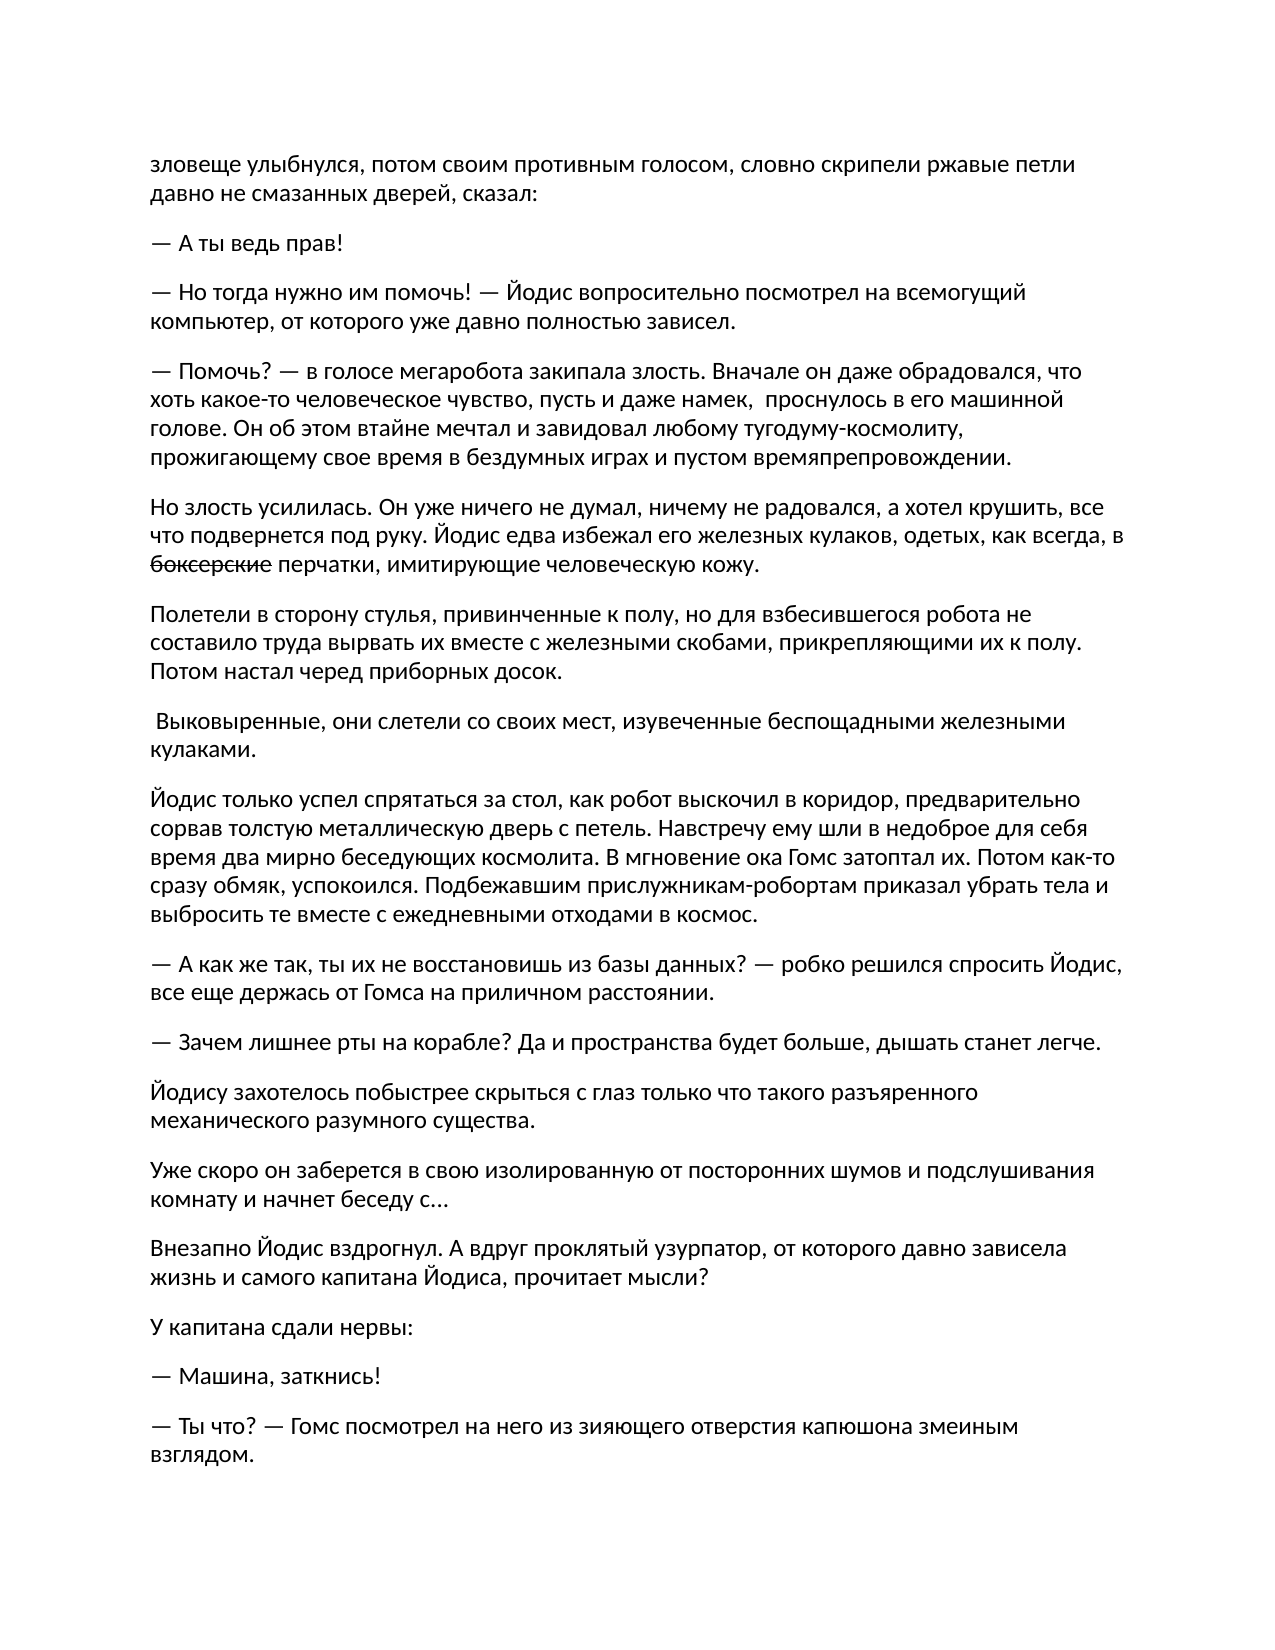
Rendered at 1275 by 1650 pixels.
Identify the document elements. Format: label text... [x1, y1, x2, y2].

text Но злость усилилась. Он уже ничего не думал, ничему не радовался, а хотел крушить, все что подвернется под руку. Йодис едва избежал его железных кулаков, одетых, как всегда, в боксерские перчатки, имитирующие человеческую кожу. [150, 492, 1125, 578]
text Уже скоро он заберется в свою изолированную от посторонних шумов и подслушивания комнату и начнет беседу с... [150, 1155, 1125, 1213]
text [150, 150, 1125, 207]
text Полетели в сторону стулья, привинченные к полу, но для взбесившегося робота не составило труда вырвать их вместе с железными скобами, прикрепляющими их к полу. Потом настал черед приборных досок. [150, 599, 1125, 685]
text Выковыренные, они слетели со своих мест, изувеченные беспощадными железными кулаками. [150, 706, 1125, 764]
text Внезапно Йодис вздрогнул. А вдруг проклятый узурпатор, от которого давно зависела жизнь и самого капитана Йодиса, прочитает мысли? [150, 1234, 1125, 1291]
text Йодис только успел спрятаться за стол, как робот выскочил в коридор, предварительно сорвав толстую металлическую дверь с петель. Навстречу ему шли в недоброе для себя время два мирно беседующих космолита. В мгновение ока Гомс затоптал их. Потом как-то сразу обмяк, успокоился. Подбежавшим прислужникам-робортам приказал убрать тела и выбросить те вместе с ежедневными отходами в космос. [150, 784, 1125, 928]
text — А как же так, ты их не восстановишь из базы данных? — робко решился спросить Йодис, все еще держась от Гомса на приличном расстоянии. [150, 949, 1125, 1007]
text — Зачем лишнее рты на корабле? Да и пространства будет больше, дышать станет легче. [150, 1027, 1125, 1056]
text — Ты что? — Гомс посмотрел на него из зияющего отверстия капюшона змеиным взглядом. [150, 1411, 1125, 1469]
text Йодису захотелось побыстрее скрыться с глаз только что такого разъяренного механического разумного существа. [150, 1077, 1125, 1134]
text — Машина, заткнись! [150, 1362, 1125, 1390]
text — Помочь? — в голосе мегаробота закипала злость. Вначале он даже обрадовался, что хоть какое-то человеческое чувство, пусть и даже намек, проснулось в его машинной голове. Он об этом втайне мечтал и завидовал любому тугодуму-космолиту, прожигающему свое время в бездумных играх и пустом времяпрепровождении. [150, 356, 1125, 471]
text — Но тогда нужно им помочь! — Йодис вопросительно посмотрел на всемогущий компьютер, от которого уже давно полностью зависел. [150, 278, 1125, 335]
text У капитана сдали нервы: [150, 1312, 1125, 1341]
text — А ты ведь прав! [150, 228, 1125, 257]
